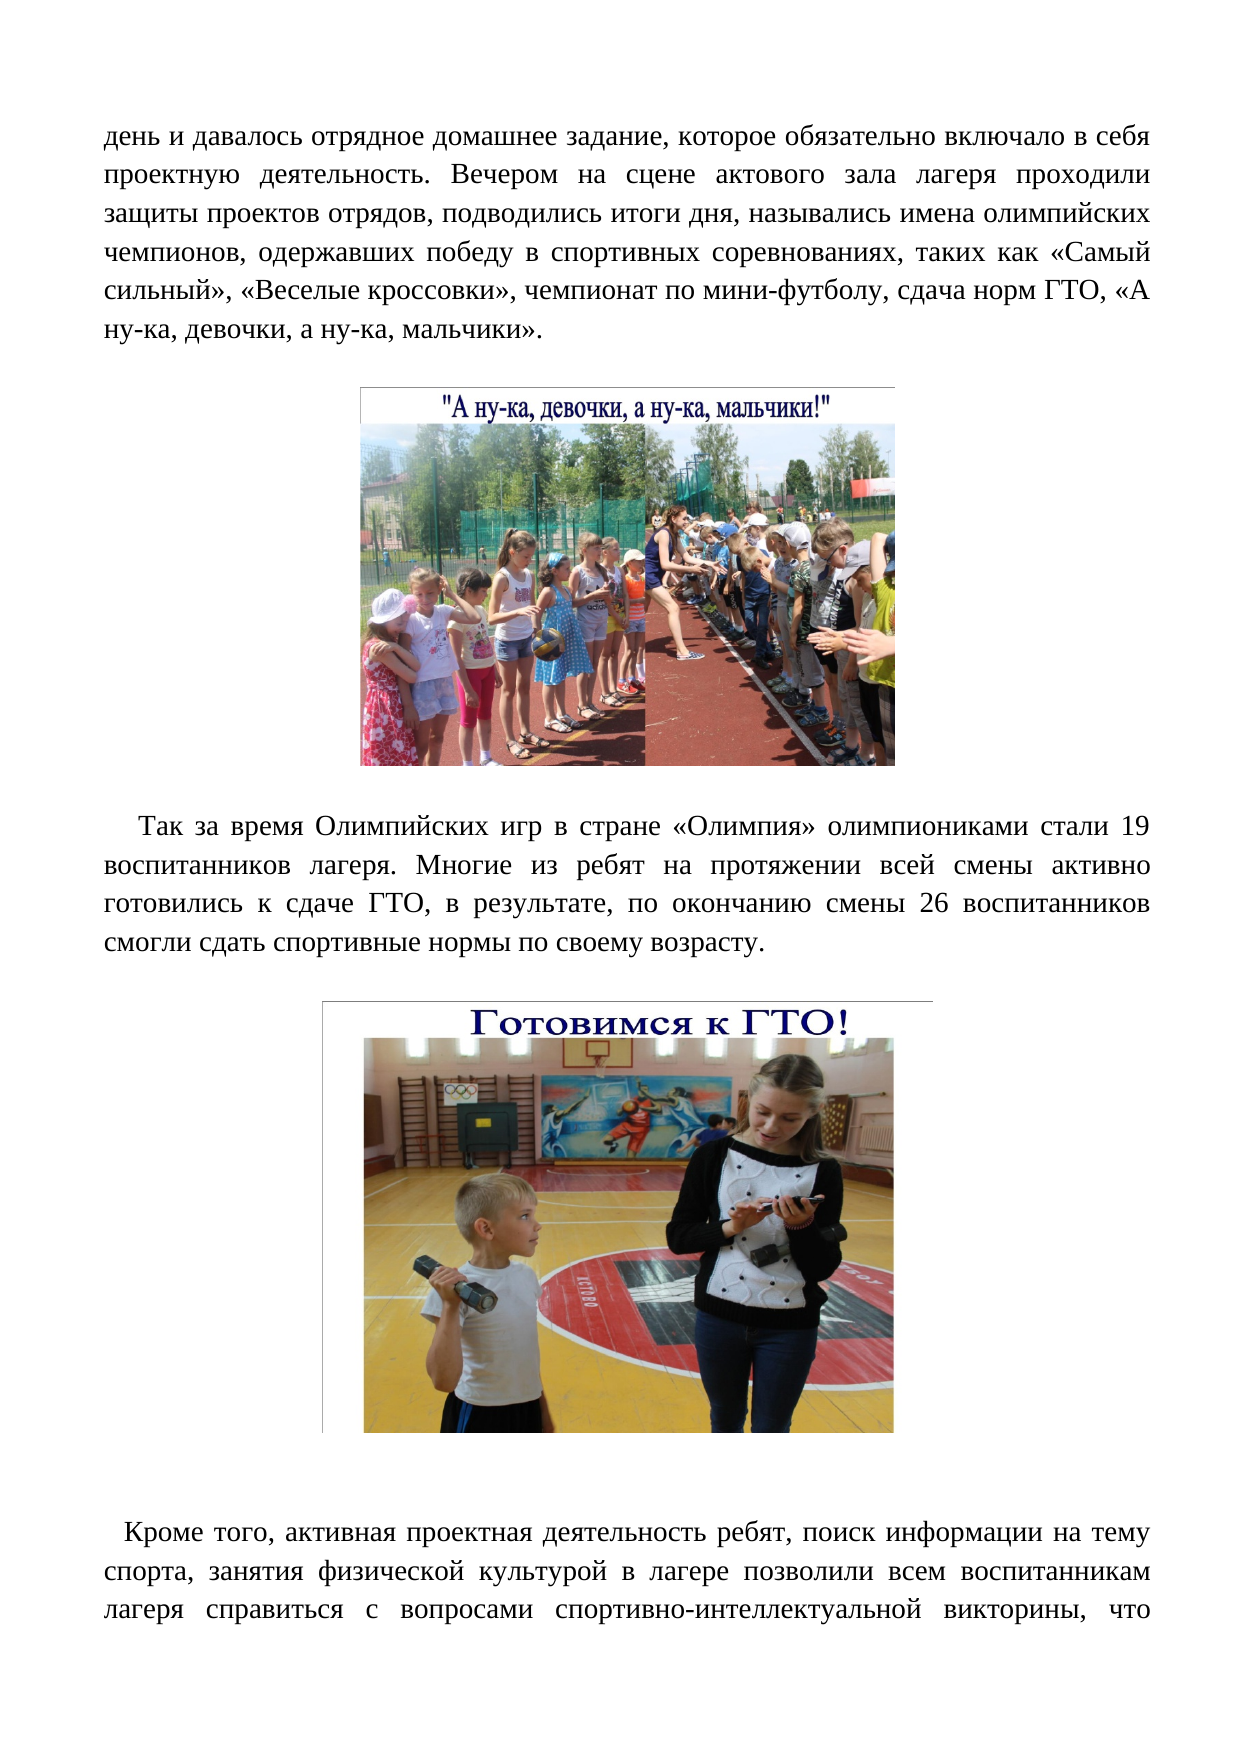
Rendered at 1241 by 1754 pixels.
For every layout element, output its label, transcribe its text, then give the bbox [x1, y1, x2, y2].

list Так за время Олимпийских игр в стране «Олимпия» олимпиониками стали 19 воспитанников лагеря. Многие из ребят на протяжении всей смены активно готовились к сдаче ГТО, в результате, по окончанию смены 26 воспитанников смогли сдать спортивные нормы по своему возрасту. [103, 808, 1152, 958]
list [103, 1514, 1152, 1625]
picture [322, 1001, 933, 1433]
picture [360, 387, 895, 766]
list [103, 118, 1152, 344]
